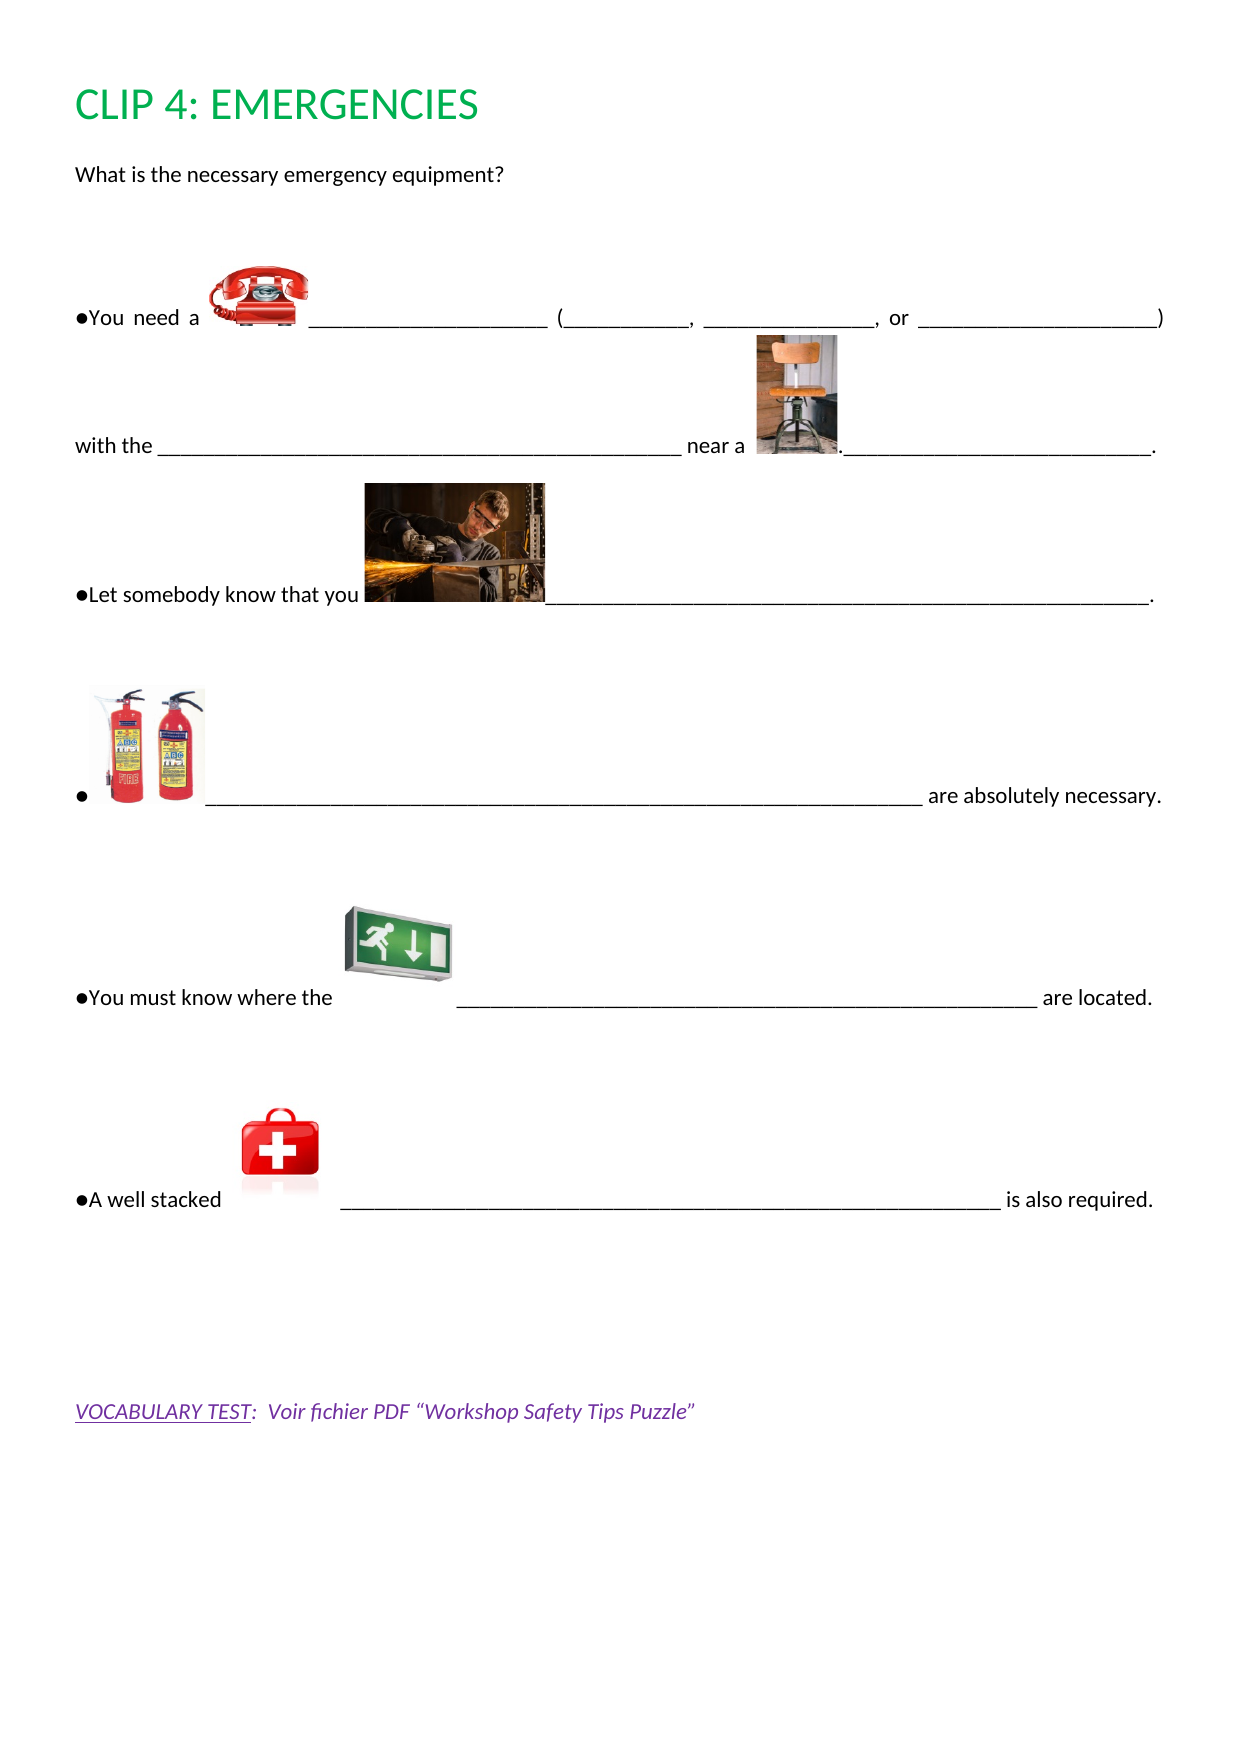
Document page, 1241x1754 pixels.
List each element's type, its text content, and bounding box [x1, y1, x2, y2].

picture [364, 483, 546, 602]
picture [88, 685, 206, 804]
picture [756, 335, 838, 454]
text ●You need a _____________________ (___________, _______________, or _____________________) with the ______________________________________________ near a .___________________________. [75, 266, 1165, 459]
picture [222, 1089, 340, 1208]
text ●_______________________________________________________________ are absolutely necessary. [75, 686, 1165, 810]
text VOCABULARY TEST: Voir fichier PDF “Workshop Safety Tips Puzzle” [75, 1397, 1165, 1426]
text CLIP 4: EMERGENCIES [75, 75, 1165, 131]
picture [338, 887, 457, 1006]
text ●Let somebody know that you _____________________________________________________. [75, 484, 1165, 608]
picture [209, 266, 309, 326]
text ●You must know where the ___________________________________________________ are located. [75, 888, 1165, 1012]
text What is the necessary emergency equipment? [75, 160, 1165, 188]
text ●A well stacked__________________________________________________________ is also required. [75, 1089, 1165, 1213]
